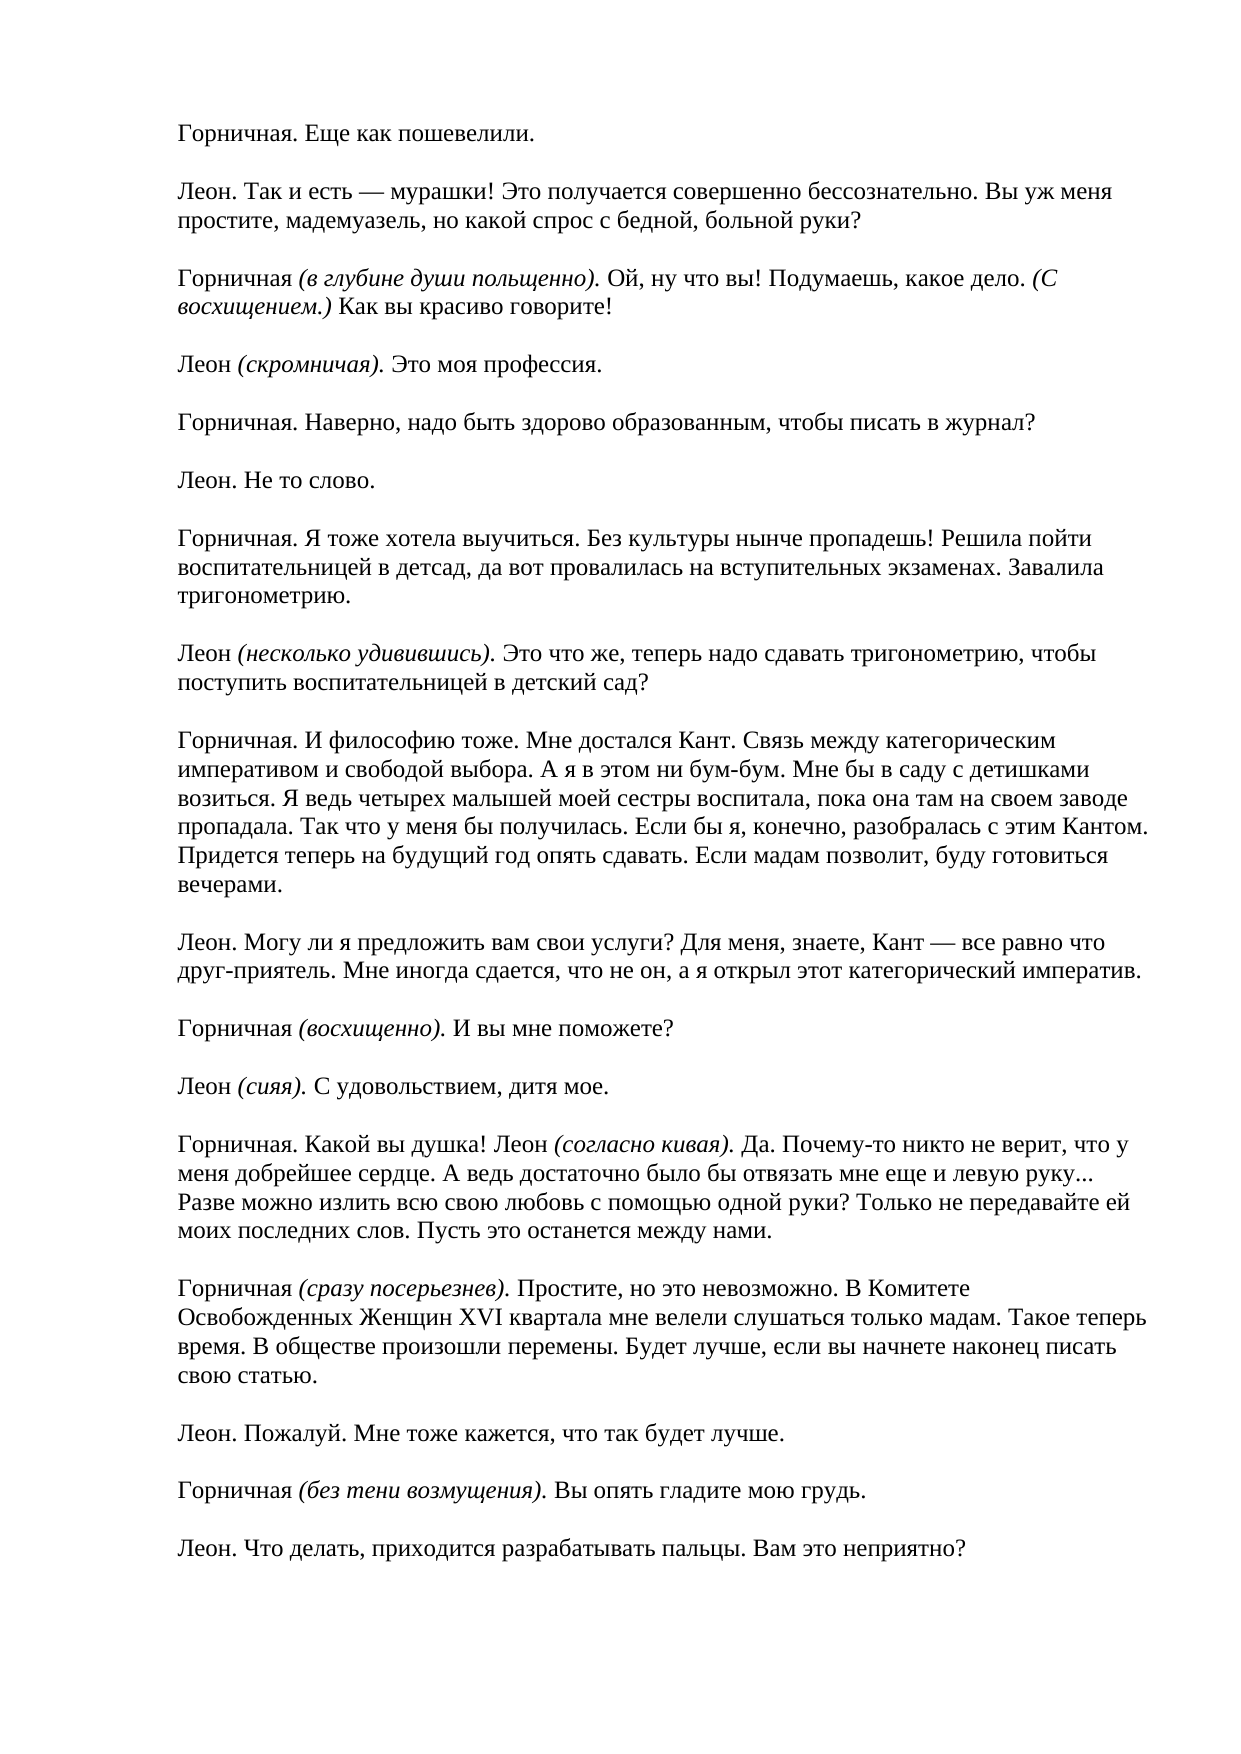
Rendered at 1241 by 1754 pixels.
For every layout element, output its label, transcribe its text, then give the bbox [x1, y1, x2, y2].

text Горничная (без тени возмущения). Вы опять гладите мою грудь. [177, 1476, 1152, 1504]
text Горничная. Какой вы душка! Леон (согласно кивая). Да. Почему-то никто не верит, что у меня добрейшее сердце. А ведь достаточно было бы отвязать мне еще и левую руку... Разве можно излить всю свою любовь с помощью одной руки? Только не передавайте ей моих последних слов. Пусть это останется между нами. [177, 1129, 1152, 1244]
text Леон (несколько удивившись). Это что же, теперь надо сдавать тригонометрию, чтобы поступить воспитательницей в детский сад? [177, 638, 1152, 696]
text Горничная (сразу посерьезнев). Простите, но это невозможно. В Комитете Освобожденных Женщин XVI квартала мне велели слушаться только мадам. Такое теперь время. В обществе произошли перемены. Будет лучше, если вы начнете наконец писать свою статью. [177, 1273, 1152, 1388]
text Горничная (восхищенно). И вы мне поможете? [177, 1013, 1152, 1042]
text Леон. Что делать, приходится разрабатывать пальцы. Вам это неприятно? [177, 1533, 1152, 1562]
text Леон. Не то слово. [177, 465, 1152, 494]
text Горничная. Еще как пошевелили. [177, 118, 1152, 147]
text Горничная. Наверно, надо быть здорово образованным, чтобы писать в журнал? [177, 407, 1152, 436]
text Леон (скромничая). Это моя профессия. [177, 349, 1152, 378]
text Горничная. И философию тоже. Мне достался Кант. Связь между категорическим императивом и свободой выбора. А я в этом ни бум-бум. Мне бы в саду с детишками возиться. Я ведь четырех малышей моей сестры воспитала, пока она там на своем заводе пропадала. Так что у меня бы получилась. Если бы я, конечно, разобралась с этим Кантом. Придется теперь на будущий год опять сдавать. Если мадам позволит, буду готовиться вечерами. [177, 725, 1152, 898]
text Леон. Так и есть — мурашки! Это получается совершенно бессознательно. Вы уж меня простите, мадемуазель, но какой спрос с бедной, больной руки? [177, 176, 1152, 233]
text Леон. Могу ли я предложить вам свои услуги? Для меня, знаете, Кант — все равно что друг-приятель. Мне иногда сдается, что не он, а я открыл этот категорический императив. [177, 927, 1152, 984]
text Горничная (в глубине души польщенно). Ой, ну что вы! Подумаешь, какое дело. (С восхищением.) Как вы красиво говорите! [177, 263, 1152, 320]
text Леон (сияя). С удовольствием, дитя мое. [177, 1071, 1152, 1100]
text Леон. Пожалуй. Мне тоже кажется, что так будет лучше. [177, 1418, 1152, 1446]
text Горничная. Я тоже хотела выучиться. Без культуры нынче пропадешь! Решила пойти воспитательницей в детсад, да вот провалилась на вступительных экзаменах. Завалила тригонометрию. [177, 523, 1152, 609]
